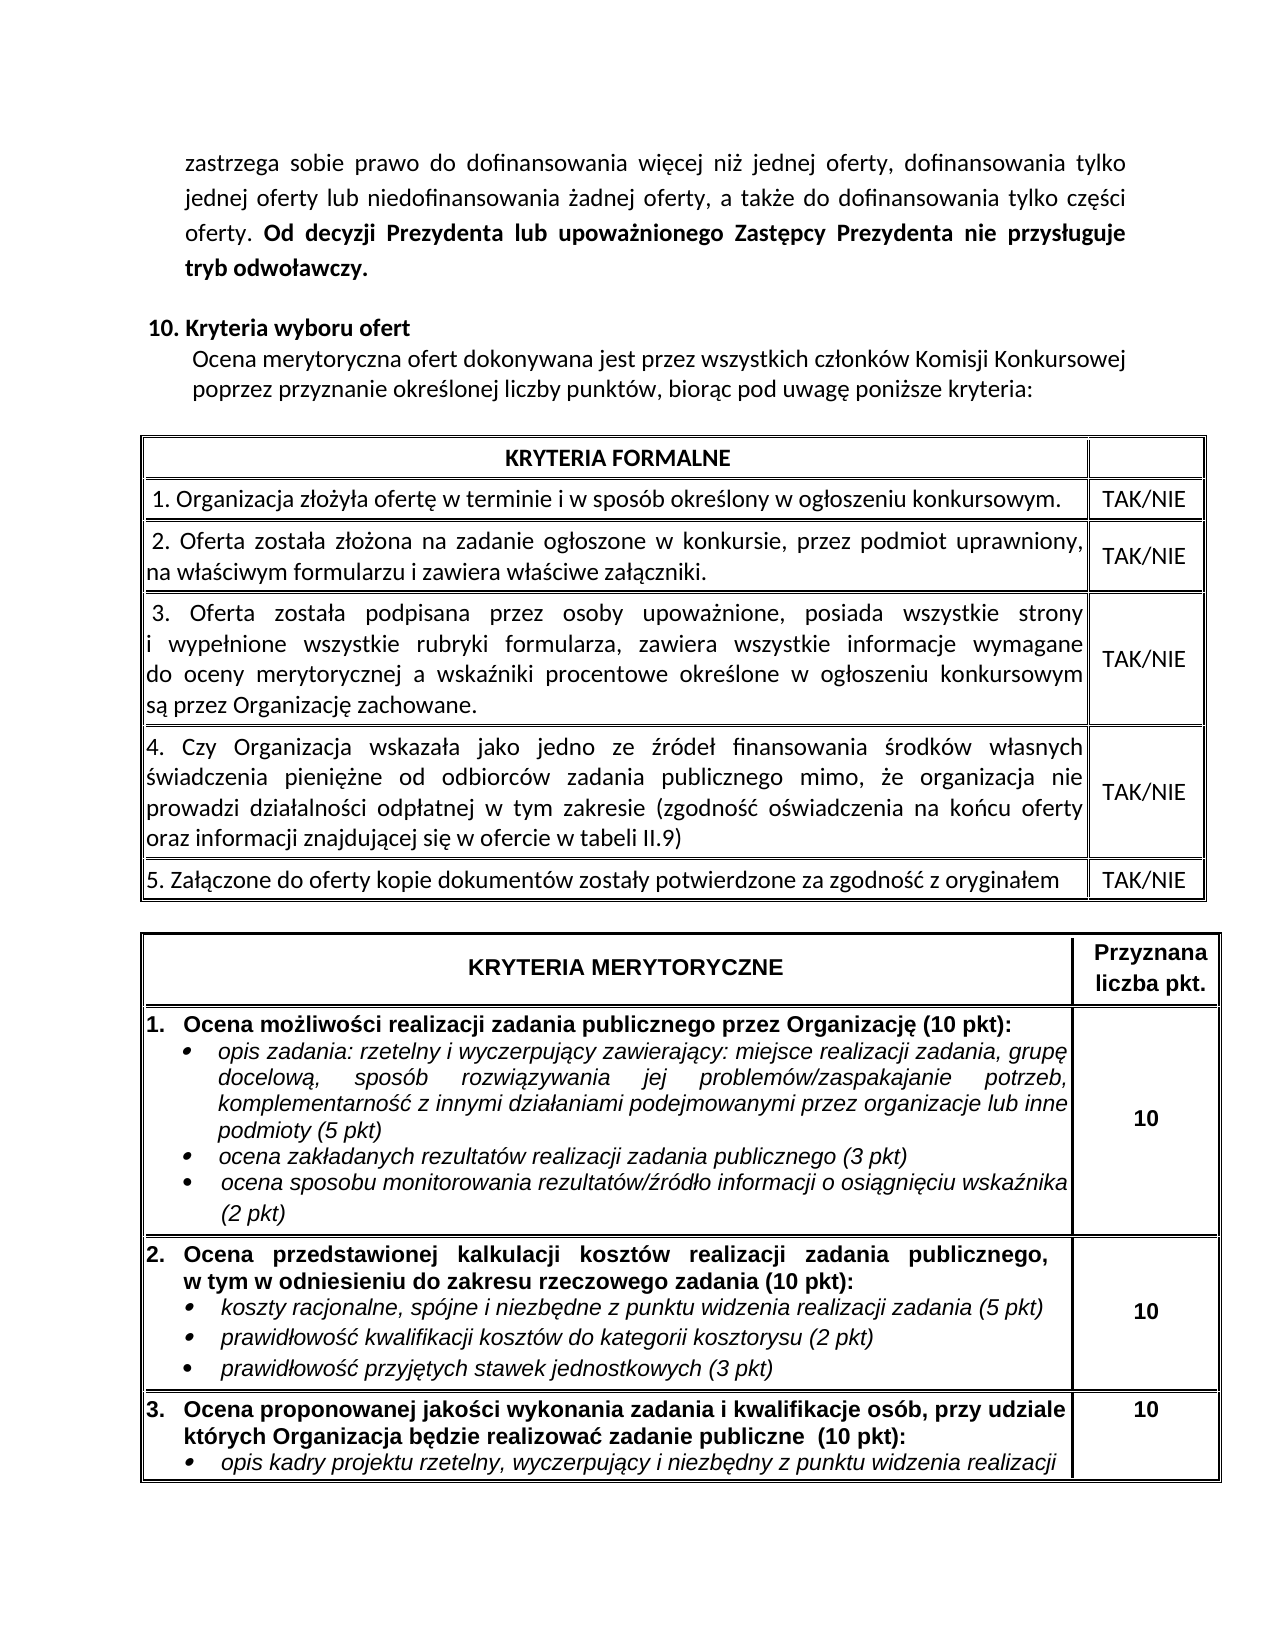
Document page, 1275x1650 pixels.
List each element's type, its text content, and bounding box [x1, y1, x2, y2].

table_cell 1. Organizacja złożyła ofertę w terminie i w sposób określony w ogłoszeniu konkursowym. [144, 476, 1087, 518]
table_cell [144, 1389, 1072, 1479]
table_cell 10 [1072, 1389, 1219, 1479]
table_header Przyznana liczba pkt. [1072, 935, 1218, 1004]
text Ocena merytoryczna ofert dokonywana jest przez wszystkich członków Komisji Konkursowej poprzez przyznanie określonej liczby punktów, biorąc pod uwagę poniższe kryteria: [192, 343, 1127, 404]
table_cell TAK/NIE [1090, 476, 1204, 518]
table_cell Ocena możliwości realizacji zadania publicznego przez Organizację (10 pkt): opis zadania: rzetelny i wyczerpujący zawierający: miejsce realizacji zadania, grupę docelową, sposób rozwiązywania jej problemów/zaspakajanie potrzeb, komplementarność z innymi działaniami podejmowanymi przez organizacje lub inne podmioty (5 pkt) ocena zakładanych rezultatów realizacji zadania publicznego (3 pkt) ocena sposobu monitorowania rezultatów/źródło informacji o osiągnięciu wskaźnika (2 pkt) [144, 1004, 1071, 1234]
table_cell TAK/NIE [1090, 518, 1204, 590]
table_cell 3. Oferta została podpisana przez osoby upoważnione, posiada wszystkie strony i wypełnione wszystkie rubryki formularza, zawiera wszystkie informacje wymagane do oceny merytorycznej a wskaźniki procentowe określone w ogłoszeniu konkursowym są przez Organizację zachowane. [144, 590, 1087, 723]
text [185, 148, 1127, 283]
text 10. Kryteria wyboru ofert [148, 313, 1127, 343]
table_cell TAK/NIE [1089, 857, 1205, 898]
table_cell 5. Załączone do oferty kopie dokumentów zostały potwierdzone za zgodność z oryginałem [142, 857, 1088, 898]
table_cell 10 [1074, 1004, 1219, 1234]
table_header KRYTERIA FORMALNE [144, 438, 1088, 476]
table_header [1089, 438, 1203, 476]
table_cell 10 [1074, 1234, 1219, 1389]
table_cell 2. Oferta została złożona na zadanie ogłoszone w konkursie, przez podmiot uprawniony, na właściwym formularzu i zawiera właściwe załączniki. [144, 518, 1087, 590]
table_header KRYTERIA MERYTORYCZNE [144, 935, 1072, 1004]
table_cell TAK/NIE [1090, 724, 1204, 857]
table_cell TAK/NIE [1090, 590, 1204, 723]
table_cell 4. Czy Organizacja wskazała jako jedno ze źródeł finansowania środków własnych świadczenia pieniężne od odbiorców zadania publicznego mimo, że organizacja nie prowadzi działalności odpłatnej w tym zakresie (zgodność oświadczenia na końcu oferty oraz informacji znajdującej się w ofercie w tabeli II.9) [144, 724, 1087, 857]
table_cell Ocena przedstawionej kalkulacji kosztów realizacji zadania publicznego, w tym w odniesieniu do zakresu rzeczowego zadania (10 pkt): koszty racjonalne, spójne i niezbędne z punktu widzenia realizacji zadania (5 pkt) prawidłowość kwalifikacji kosztów do kategorii kosztorysu (2 pkt) prawidłowość przyjętych stawek jednostkowych (3 pkt) [144, 1234, 1071, 1389]
